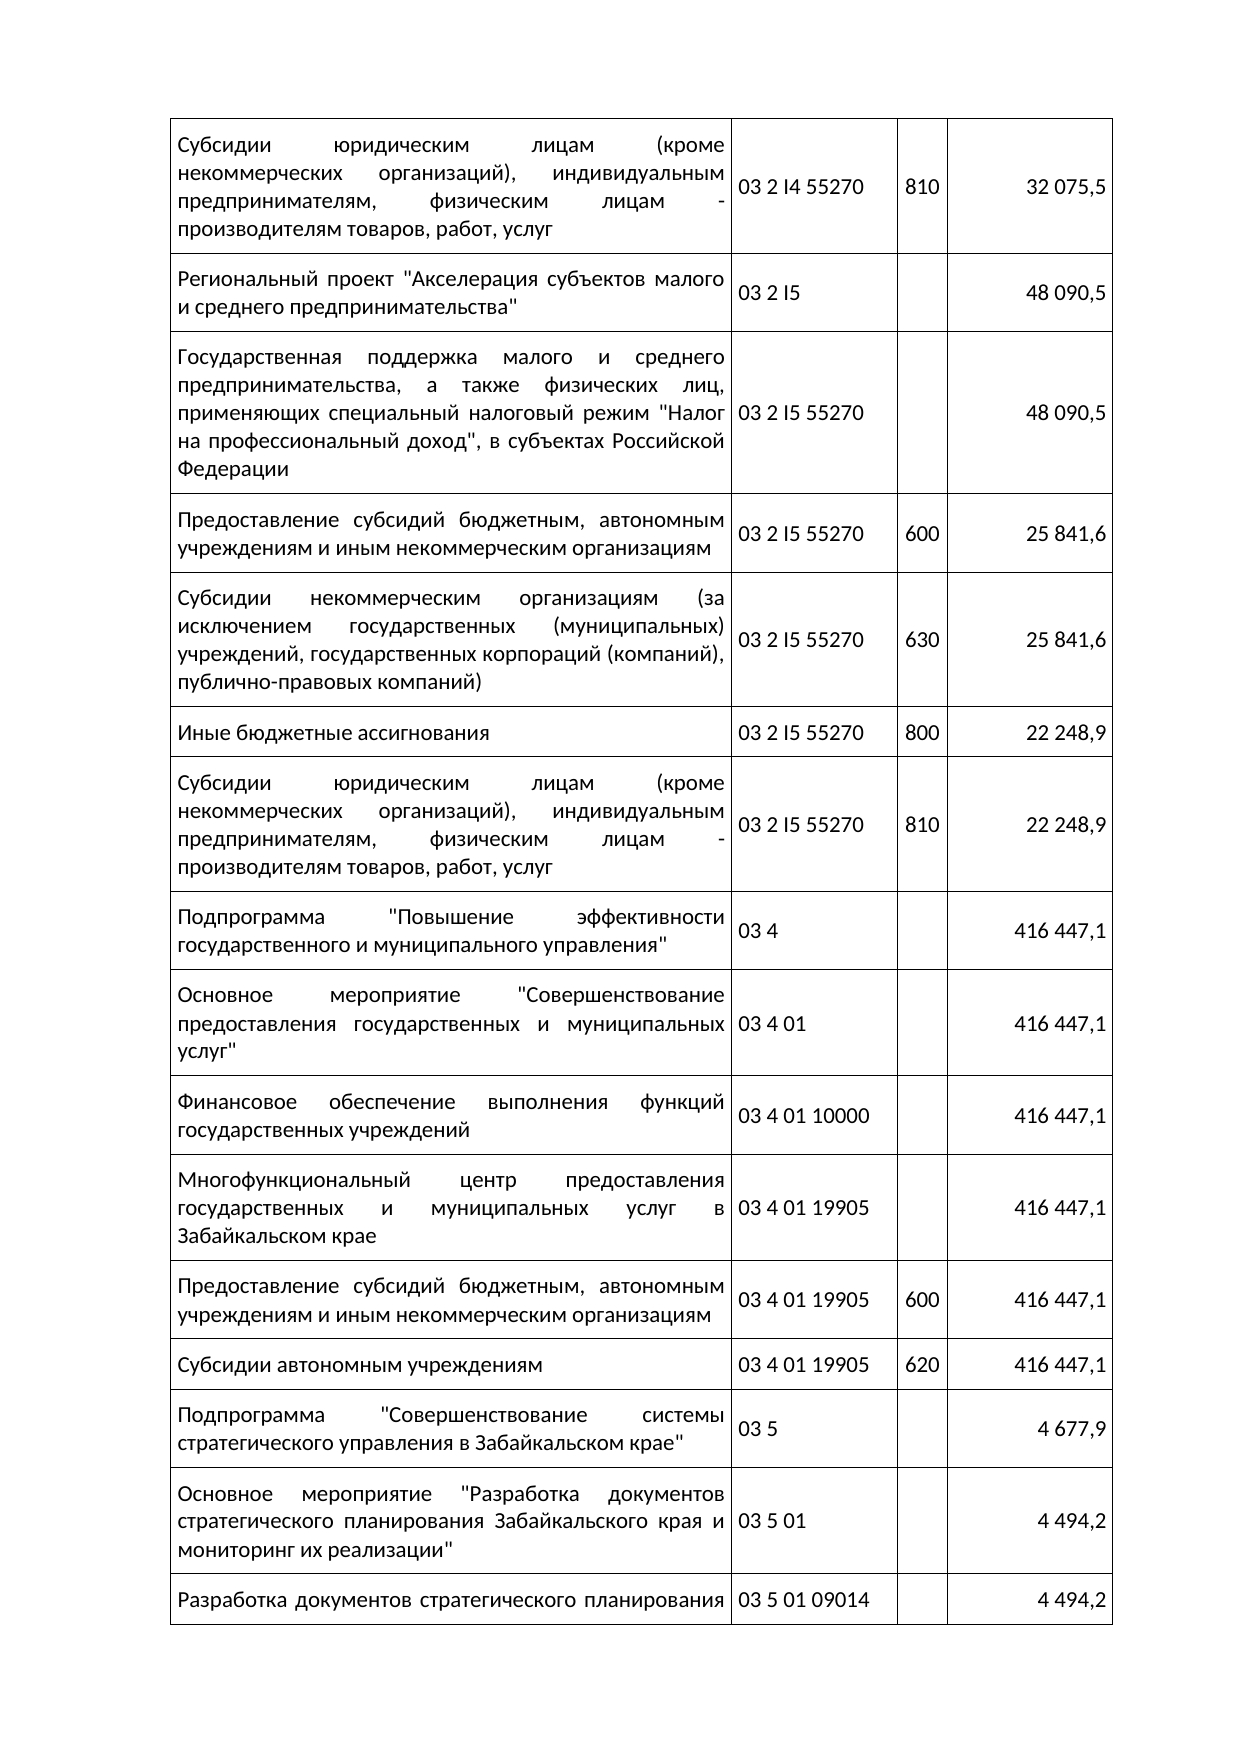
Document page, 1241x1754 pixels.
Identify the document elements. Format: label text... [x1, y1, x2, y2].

table_cell Региональный проект "Акселерация субъектов малого и среднего предпринимательства" [171, 254, 731, 331]
table_cell Субсидии некоммерческим организациям (за исключением государственных (муниципальных) учреждений, государственных корпораций (компаний), публично-правовых компаний) [171, 573, 731, 706]
table_cell [898, 970, 947, 1075]
table_cell 03 2 I5 [732, 254, 897, 331]
table_cell 03 4 01 19905 [732, 1339, 897, 1389]
table_cell Основное мероприятие "Совершенствование предоставления государственных и муниципальных услуг" [171, 970, 731, 1075]
table_cell 03 2 I5 55270 [732, 707, 897, 756]
table_cell 600 [898, 1261, 947, 1338]
table_cell 416 447,1 [948, 1261, 1112, 1338]
table_cell Предоставление субсидий бюджетным, автономным учреждениям и иным некоммерческим организациям [171, 494, 731, 572]
table_cell 4 677,9 [948, 1390, 1112, 1467]
table_cell Финансовое обеспечение выполнения функций государственных учреждений [171, 1076, 731, 1154]
table_cell 03 4 01 [732, 970, 897, 1075]
table_cell Основное мероприятие "Разработка документов стратегического планирования Забайкальского края и мониторинг их реализации" [171, 1468, 731, 1573]
table_cell 03 5 01 09014 [732, 1574, 897, 1624]
table_cell 03 4 [732, 892, 897, 969]
table_cell 416 447,1 [948, 970, 1112, 1075]
table_cell 03 2 I5 55270 [732, 494, 897, 572]
table_cell [898, 1155, 947, 1260]
table_cell 800 [898, 707, 947, 756]
table_cell Подпрограмма "Совершенствование системы стратегического управления в Забайкальском крае" [171, 1390, 731, 1467]
table_cell 416 447,1 [948, 1155, 1112, 1260]
table_cell 03 4 01 10000 [732, 1076, 897, 1154]
table_cell 22 248,9 [948, 757, 1112, 891]
table_cell Иные бюджетные ассигнования [171, 707, 731, 756]
table_cell 03 5 01 [732, 1468, 897, 1573]
table_cell [898, 1574, 947, 1624]
table_cell Многофункциональный центр предоставления государственных и муниципальных услуг в Забайкальском крае [171, 1155, 731, 1260]
table_cell 03 2 I5 55270 [732, 332, 897, 493]
table_cell [898, 1390, 947, 1467]
table_cell 4 494,2 [948, 1574, 1112, 1624]
table_cell 25 841,6 [948, 573, 1112, 706]
table_cell 03 4 01 19905 [732, 1261, 897, 1338]
table_cell 4 494,2 [948, 1468, 1112, 1573]
table_cell 810 [898, 119, 947, 252]
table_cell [171, 1574, 731, 1624]
table_cell Субсидии юридическим лицам (кроме некоммерческих организаций), индивидуальным предпринимателям, физическим лицам - производителям товаров, работ, услуг [171, 757, 731, 891]
table_cell [898, 892, 947, 969]
table_cell 03 2 I5 55270 [732, 757, 897, 891]
table_cell Подпрограмма "Повышение эффективности государственного и муниципального управления" [171, 892, 731, 969]
table_cell 03 5 [732, 1390, 897, 1467]
table_cell 600 [898, 494, 947, 572]
table_cell Субсидии автономным учреждениям [171, 1339, 731, 1389]
table_cell 03 2 I5 55270 [732, 573, 897, 706]
table_cell 416 447,1 [948, 1339, 1112, 1389]
table_cell Предоставление субсидий бюджетным, автономным учреждениям и иным некоммерческим организациям [171, 1261, 731, 1338]
table_cell 03 2 I4 55270 [732, 119, 897, 252]
table_cell 416 447,1 [948, 892, 1112, 969]
table_cell 32 075,5 [948, 119, 1112, 252]
table_cell 03 4 01 19905 [732, 1155, 897, 1260]
table_cell [898, 1076, 947, 1154]
table_cell 48 090,5 [948, 332, 1112, 493]
table_cell [898, 332, 947, 493]
table_cell Субсидии юридическим лицам (кроме некоммерческих организаций), индивидуальным предпринимателям, физическим лицам - производителям товаров, работ, услуг [171, 119, 731, 252]
table_cell [898, 1468, 947, 1573]
table_cell 630 [898, 573, 947, 706]
table_cell 416 447,1 [948, 1076, 1112, 1154]
table_cell 620 [898, 1339, 947, 1389]
table_cell 25 841,6 [948, 494, 1112, 572]
table_cell [898, 254, 947, 331]
table_cell 810 [898, 757, 947, 891]
table_cell 22 248,9 [948, 707, 1112, 756]
table_cell 48 090,5 [948, 254, 1112, 331]
